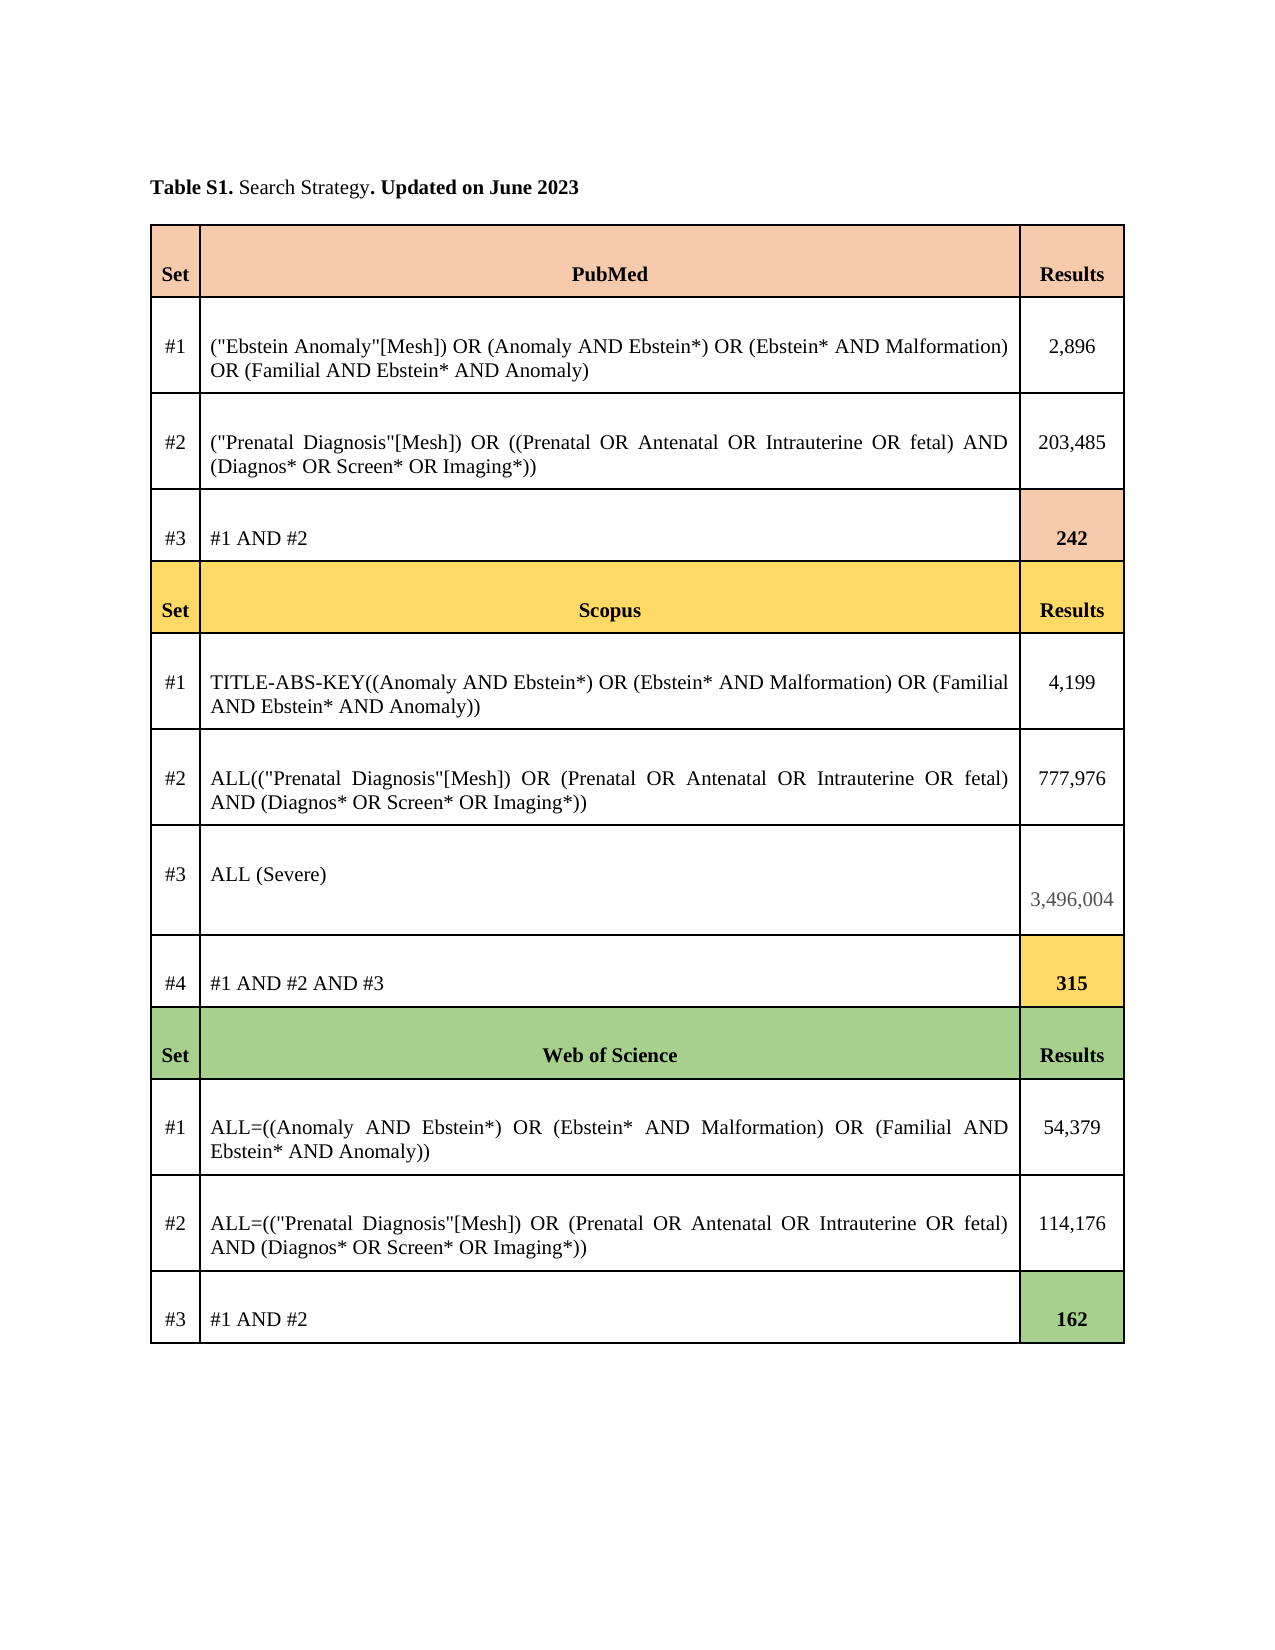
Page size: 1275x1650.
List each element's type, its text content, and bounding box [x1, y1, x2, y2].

table_cell #1 [152, 634, 199, 728]
table_cell ("Prenatal Diagnosis"[Mesh]) OR ((Prenatal OR Antenatal OR Intrauterine OR fetal) AND (Diagnos* OR Screen* OR Imaging*)) [201, 394, 1019, 488]
table_cell #2 [152, 730, 199, 824]
table_cell 54,379 [1021, 1080, 1123, 1174]
table_cell 242 [1021, 490, 1123, 560]
table_cell Results [1021, 1008, 1123, 1078]
table_cell #2 [152, 394, 199, 488]
table_cell 162 [1021, 1272, 1123, 1342]
table_cell 315 [1021, 936, 1123, 1006]
table_cell #3 [152, 490, 199, 560]
table_cell #1 [152, 1080, 199, 1174]
table_cell ("Ebstein Anomaly"[Mesh]) OR (Anomaly AND Ebstein*) OR (Ebstein* AND Malformation) OR (Familial AND Ebstein* AND Anomaly) [201, 298, 1019, 392]
table_cell Web of Science [201, 1008, 1019, 1078]
table_cell #1 [152, 298, 199, 392]
table_cell Scopus [201, 562, 1019, 632]
table_cell ALL=((Anomaly AND Ebstein*) OR (Ebstein* AND Malformation) OR (Familial AND Ebstein* AND Anomaly)) [201, 1080, 1019, 1174]
table_cell #3 [152, 1272, 199, 1342]
table_cell 2,896 [1021, 298, 1123, 392]
table_cell Set [152, 1008, 199, 1078]
table_cell #1 AND #2 AND #3 [201, 936, 1019, 1006]
table_cell ALL=(("Prenatal Diagnosis"[Mesh]) OR (Prenatal OR Antenatal OR Intrauterine OR fetal) AND (Diagnos* OR Screen* OR Imaging*)) [201, 1176, 1019, 1270]
table_cell TITLE-ABS-KEY((Anomaly AND Ebstein*) OR (Ebstein* AND Malformation) OR (Familial AND Ebstein* AND Anomaly)) [201, 634, 1019, 728]
table_cell #1 AND #2 [201, 490, 1019, 560]
table_cell ALL(("Prenatal Diagnosis"[Mesh]) OR (Prenatal OR Antenatal OR Intrauterine OR fetal) AND (Diagnos* OR Screen* OR Imaging*)) [201, 730, 1019, 824]
table_header Set [152, 226, 199, 296]
table_cell #4 [152, 936, 199, 1006]
table_cell Results [1021, 562, 1123, 632]
table_cell ALL (Severe) [201, 826, 1019, 934]
table_cell #2 [152, 1176, 199, 1270]
table_cell 3,496,004 [1021, 826, 1123, 934]
table_cell Set [152, 562, 199, 632]
table_cell 777,976 [1021, 730, 1123, 824]
table_cell 114,176 [1021, 1176, 1123, 1270]
table_cell 203,485 [1021, 394, 1123, 488]
table_cell 4,199 [1021, 634, 1123, 728]
table_cell #3 [152, 826, 199, 934]
table_header Results [1021, 226, 1123, 296]
table_cell #1 AND #2 [201, 1272, 1019, 1342]
text Table S1. Search Strategy. Updated on June 2023 [150, 175, 1125, 199]
table_header PubMed [201, 226, 1019, 296]
